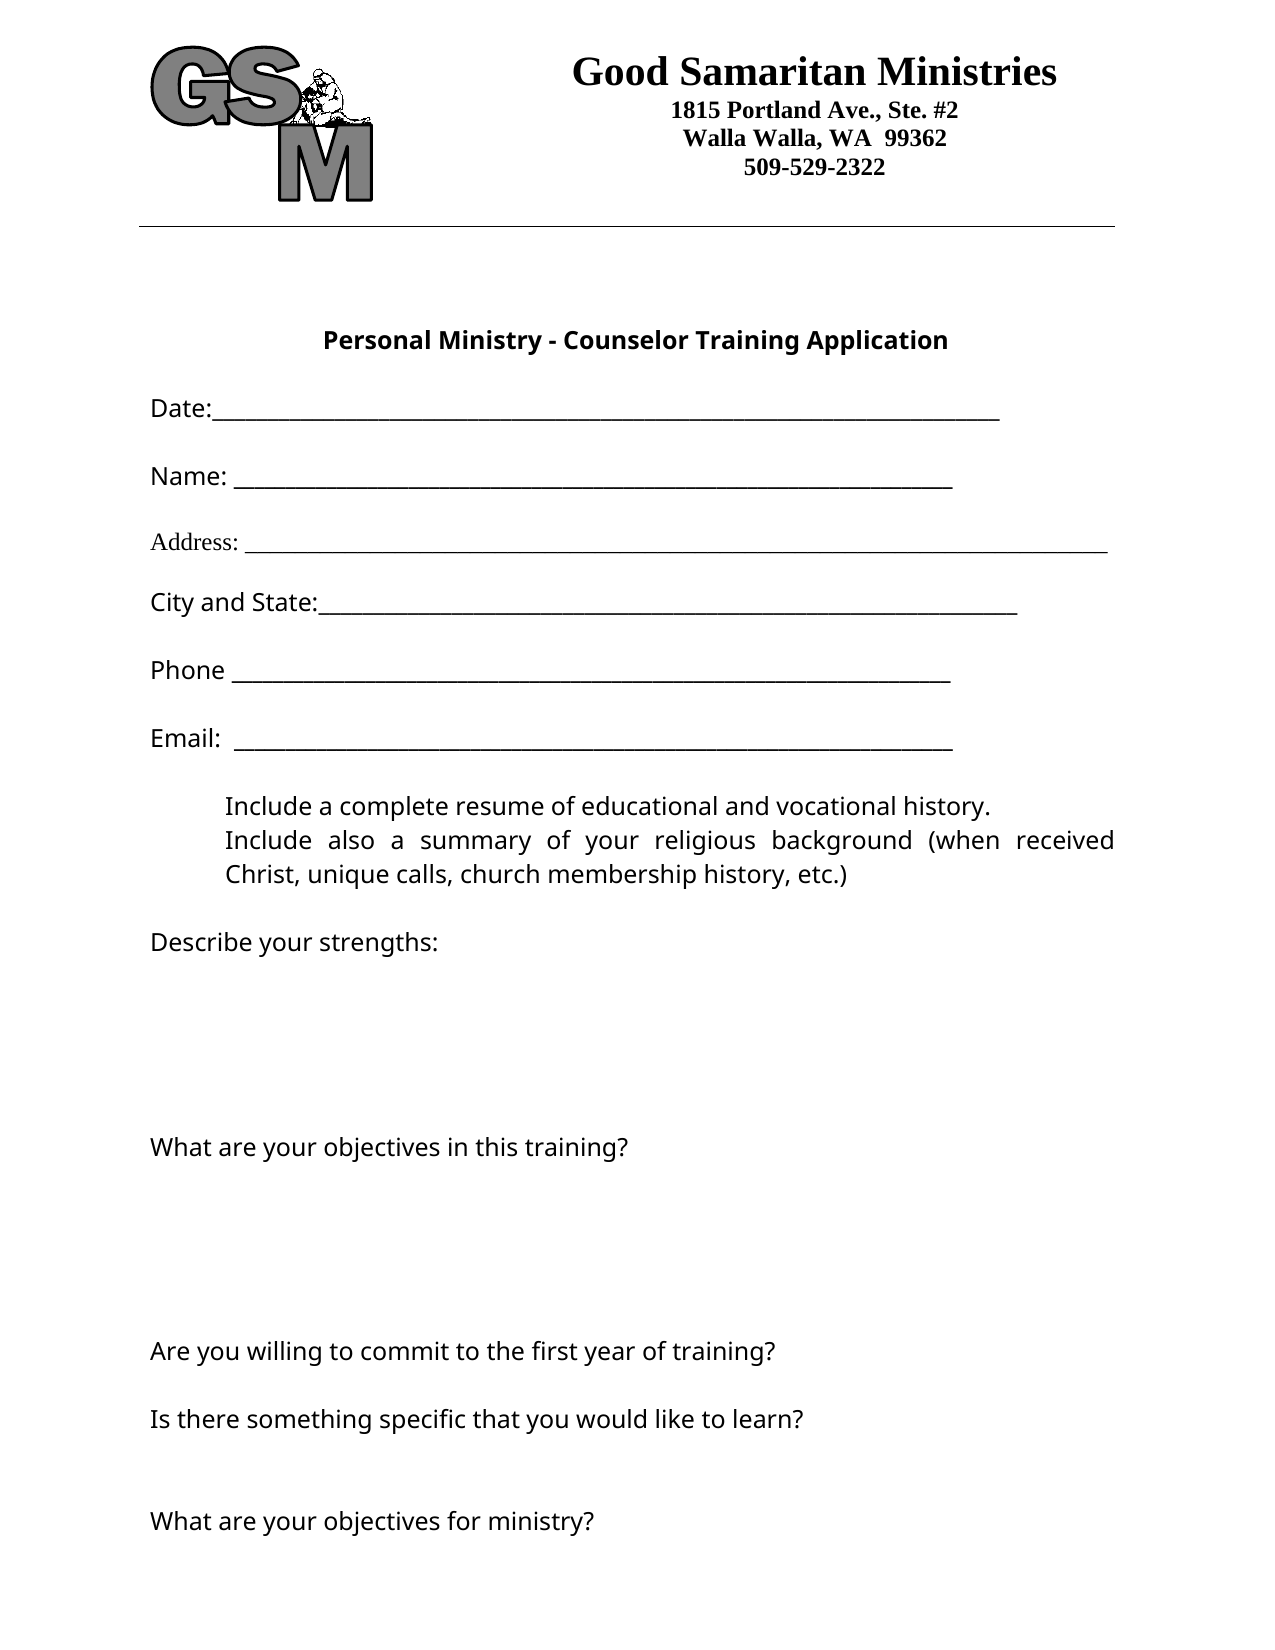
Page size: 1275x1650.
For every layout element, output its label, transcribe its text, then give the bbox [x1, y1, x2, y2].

text Date:_______________________________________________________________________ [150, 391, 1116, 425]
text Include also a summary of your religious background (when received Christ, unique calls, church membership history, etc.) [225, 823, 1116, 891]
picture [272, 125, 278, 134]
text Personal Ministry - Counselor Training Application [150, 322, 1116, 357]
text Email: ______________________________________________________________________ [150, 721, 1116, 755]
text Name: ______________________________________________________________________ [150, 459, 1116, 493]
text Phone ______________________________________________________________________ [150, 652, 1116, 687]
picture [272, 64, 376, 134]
text City and State:_______________________________________________________________ [150, 584, 1116, 618]
text Describe your strengths: [150, 925, 1116, 959]
text Include a complete resume of educational and vocational history. [150, 789, 1116, 823]
text What are your objectives in this training? [150, 1129, 1116, 1163]
text Are you willing to commit to the first year of training? [150, 1334, 1116, 1368]
text What are your objectives for ministry? [150, 1504, 1116, 1538]
subtitle Address: _____________________________________________________________________ [150, 527, 1116, 556]
text Is there something specific that you would like to learn? [150, 1402, 1116, 1436]
